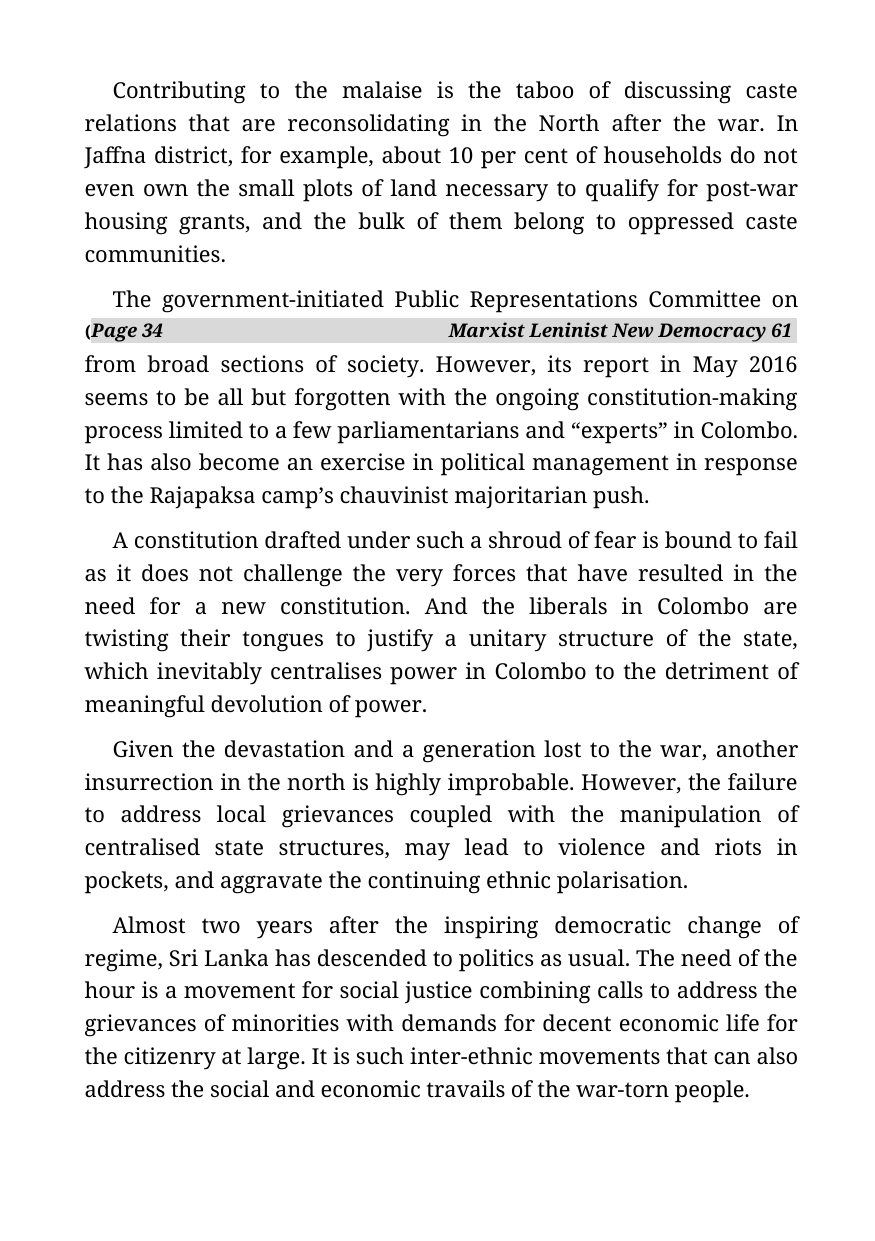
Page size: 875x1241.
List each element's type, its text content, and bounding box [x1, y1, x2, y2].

text Contributing to the malaise is the taboo of discussing caste relations that are reconsolidating in the North after the war. In Jaffna district, for example, about 10 per cent of households do not even own the small plots of land necessary to qualify for post-war housing grants, and the bulk of them belong to oppressed caste communities. [84, 75, 799, 268]
text The government-initiated Public Representations Committee on Constitutional Reform created a glimmer of hope with submissions from broad sections of society. However, its report in May 2016 seems to be all but forgotten with the ongoing constitution-making process limited to a few parliamentarians and “experts” in Colombo. It has also become an exercise in political management in response to the Rajapaksa camp’s chauvinist majoritarian push. [84, 284, 799, 510]
text Given the devastation and a generation lost to the war, another insurrection in the north is highly improbable. However, the failure to address local grievances coupled with the manipulation of centralised state structures, may lead to violence and riots in pockets, and aggravate the continuing ethnic polarisation. [84, 734, 799, 894]
text A constitution drafted under such a shroud of fear is bound to fail as it does not challenge the very forces that have resulted in the need for a new constitution. And the liberals in Colombo are twisting their tongues to justify a unitary structure of the state, which inevitably centralises power in Colombo to the detriment of meaningful devolution of power. [84, 525, 799, 718]
text Almost two years after the inspiring democratic change of regime, Sri Lanka has descended to politics as usual. The need of the hour is a movement for social justice combining calls to address the grievances of minorities with demands for decent economic life for the citizenry at large. It is such inter-ethnic movements that can also address the social and economic travails of the war-torn people. [84, 910, 799, 1103]
